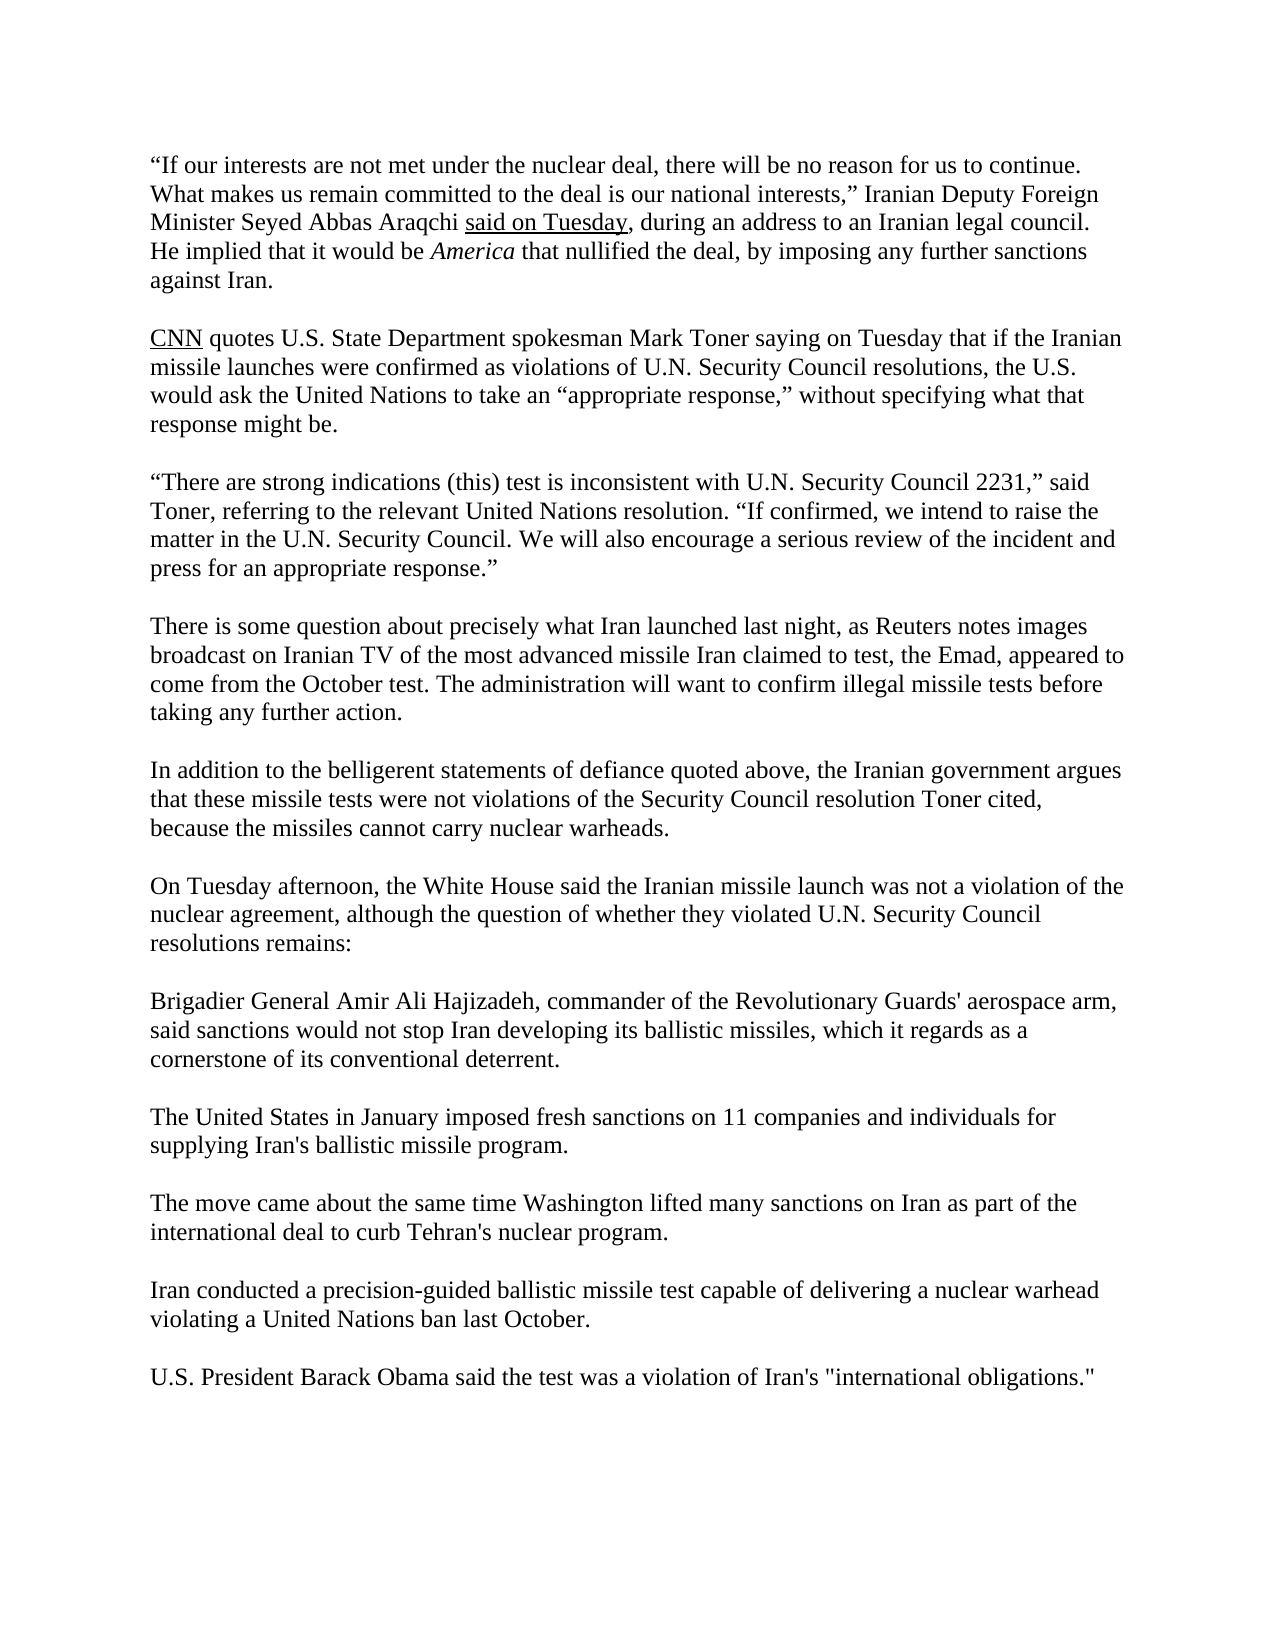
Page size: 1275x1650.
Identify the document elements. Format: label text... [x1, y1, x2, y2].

text “There are strong indications (this) test is inconsistent with U.N. Security Council 2231,” said Toner, referring to the relevant United Nations resolution. “If confirmed, we intend to raise the matter in the U.N. Security Council. We will also encourage a serious review of the incident and press for an appropriate response.” [150, 467, 1125, 582]
text The United States in January imposed fresh sanctions on 11 companies and individuals for supplying Iran's ballistic missile program. [150, 1102, 1125, 1159]
text CNN quotes U.S. State Department spokesman Mark Toner saying on Tuesday that if the Iranian missile launches were confirmed as violations of U.N. Security Council resolutions, the U.S. would ask the United Nations to take an “appropriate response,” without specifying what that response might be. [150, 323, 1125, 438]
text The move came about the same time Washington lifted many sanctions on Iran as part of the international deal to curb Tehran's nuclear program. [150, 1188, 1125, 1246]
text There is some question about precisely what Iran launched last night, as Reuters notes images broadcast on Iranian TV of the most advanced missile Iran claimed to test, the Emad, appeared to come from the October test. The administration will want to confirm illegal missile tests before taking any further action. [150, 611, 1125, 726]
text In addition to the belligerent statements of defiance quoted above, the Iranian government argues that these missile tests were not violations of the Security Council resolution Toner cited, because the missiles cannot carry nuclear warheads. [150, 755, 1125, 842]
text Brigadier General Amir Ali Hajizadeh, commander of the Revolutionary Guards' aerospace arm, said sanctions would not stop Iran developing its ballistic missiles, which it regards as a cornerstone of its conventional deterrent. [150, 986, 1125, 1072]
text Iran conducted a precision-guided ballistic missile test capable of delivering a nuclear warhead violating a United Nations ban last October. [150, 1275, 1125, 1332]
text U.S. President Barack Obama said the test was a violation of Iran's "international obligations." [150, 1362, 1125, 1390]
text “If our interests are not met under the nuclear deal, there will be no reason for us to continue. What makes us remain committed to the deal is our national interests,” Iranian Deputy Foreign Minister Seyed Abbas Araqchi said on Tuesday, during an address to an Iranian legal council. He implied that it would be America that nullified the deal, by imposing any further sanctions against Iran. [150, 150, 1125, 294]
text On Tuesday afternoon, the White House said the Iranian missile launch was not a violation of the nuclear agreement, although the question of whether they violated U.N. Security Council resolutions remains: [150, 871, 1125, 957]
